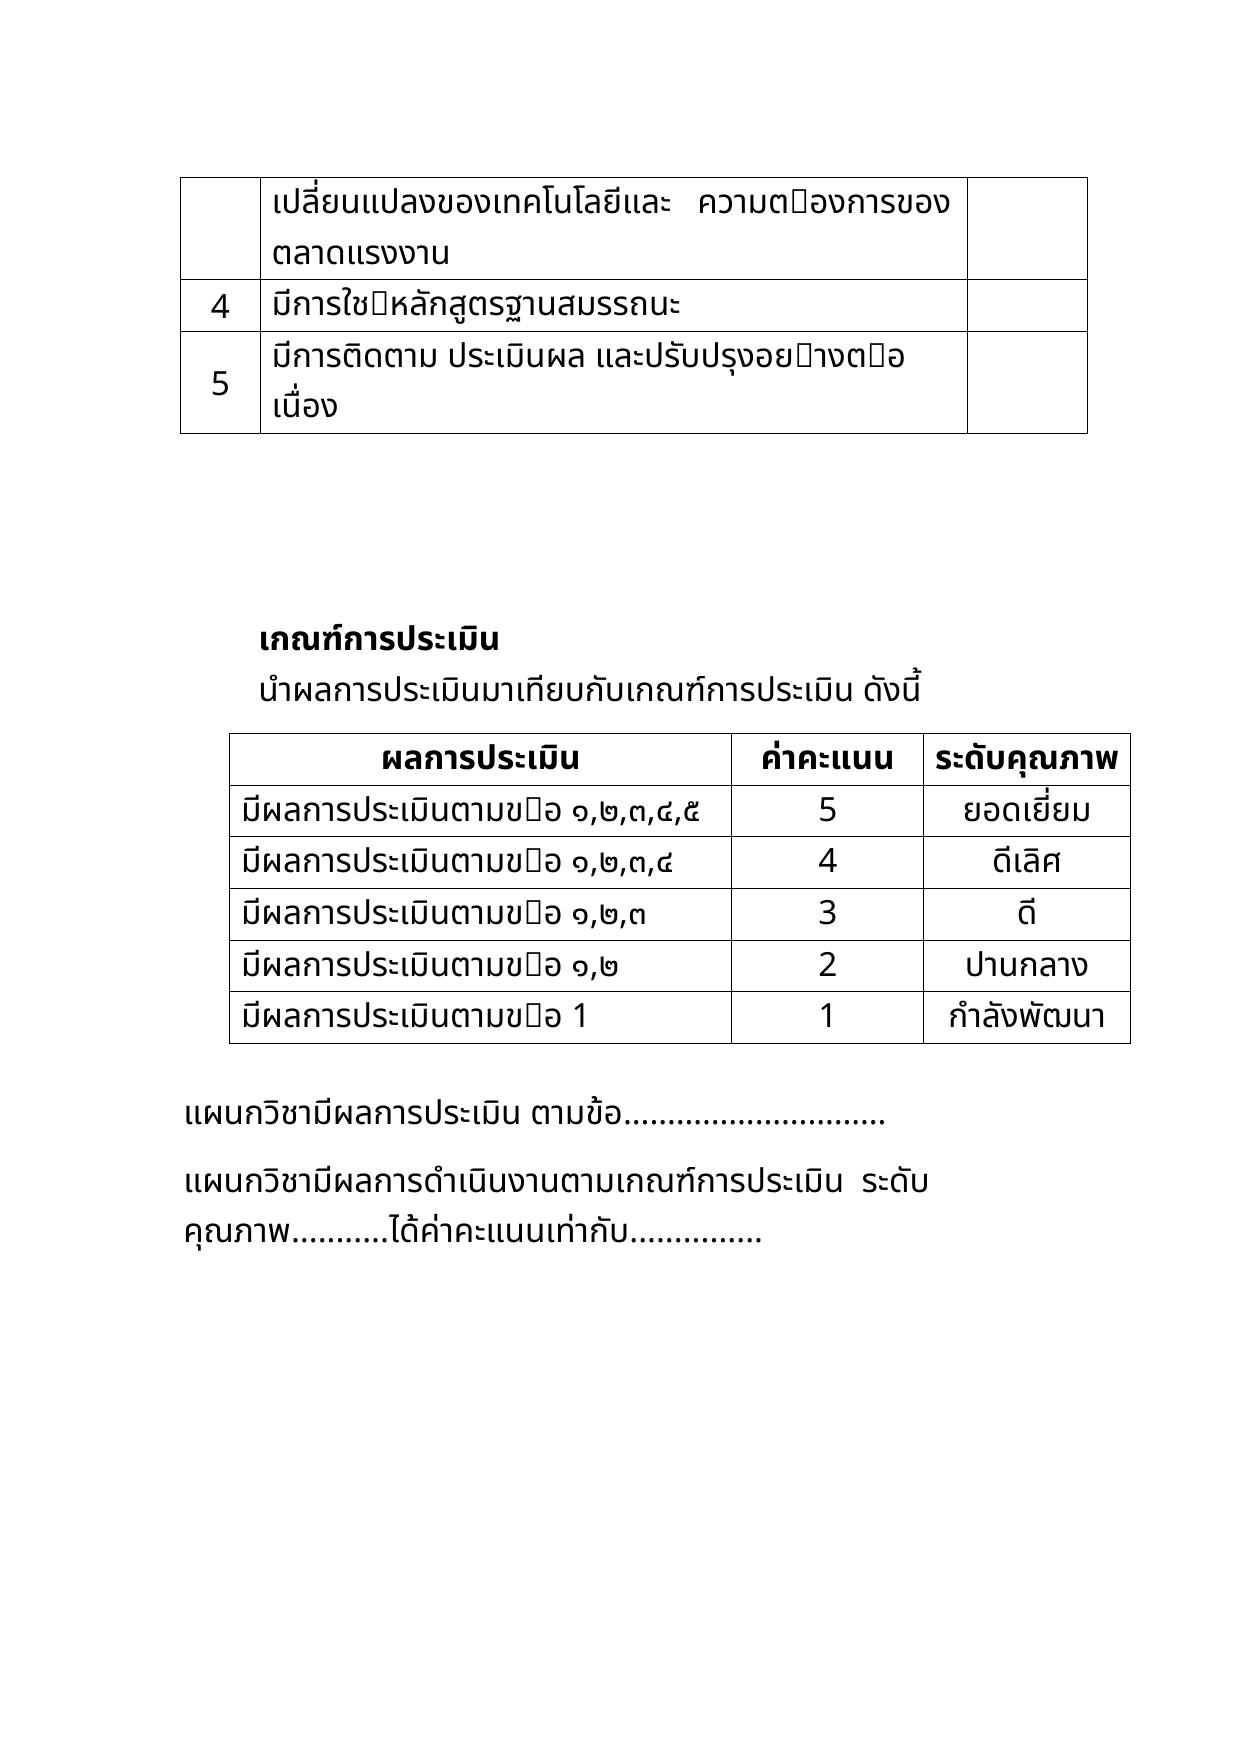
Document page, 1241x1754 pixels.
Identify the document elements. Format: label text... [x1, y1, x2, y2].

table_cell [968, 280, 1087, 331]
table_cell มีผลการประเมินตามขอ ๑,๒ [230, 941, 731, 991]
table_cell มีการติดตาม ประเมินผล และปรับปรุงอยางตอเนื่อง [261, 332, 967, 432]
table_cell 3 [732, 889, 923, 939]
table_cell กําลังพัฒนา [924, 992, 1130, 1043]
table_cell 1 [732, 992, 923, 1043]
text นำผลการประเมินมาเทียบกับเกณฑ์การประเมิน ดังนี้ [183, 666, 1090, 716]
table_cell ปานกลาง [924, 941, 1130, 991]
table_cell มีผลการประเมินตามขอ ๑,๒,๓,๔ [230, 837, 731, 888]
table_cell [968, 332, 1087, 432]
table_header ค่าคะแนน [732, 734, 923, 784]
text แผนกวิชามีผลการดำเนินงานตามเกณฑ์การประเมิน ระดับคุณภาพ...........ได้ค่าคะแนนเท่ากับ............... [183, 1157, 1090, 1258]
table_cell มีการใชหลักสูตรฐานสมรรถนะ [261, 280, 967, 331]
table_cell 4 [732, 837, 923, 888]
table_header ผลการประเมิน [230, 734, 731, 784]
table_cell 3 [181, 178, 260, 279]
table_cell มีผลการประเมินตามขอ 1 [230, 992, 731, 1043]
text เกณฑ์การประเมิน [183, 615, 1090, 666]
text แผนกวิชามีผลการประเมิน ตามข้อ………………………… [183, 1089, 1090, 1140]
table_cell ดีเลิศ [924, 837, 1130, 888]
table_cell 5 [181, 332, 260, 432]
table_cell มีผลการประเมินตามขอ ๑,๒,๓ [230, 889, 731, 939]
table_cell 2 [732, 941, 923, 991]
table_cell 5 [732, 786, 923, 836]
table_cell ยอดเยี่ยม [924, 786, 1130, 836]
table_header ระดับคุณภาพ [924, 734, 1130, 784]
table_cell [261, 178, 967, 279]
table_cell มีผลการประเมินตามขอ ๑,๒,๓,๔,๕ [230, 786, 731, 836]
table_cell ดี [924, 889, 1130, 939]
table_cell 4 [181, 280, 260, 331]
table_cell [968, 178, 1087, 279]
